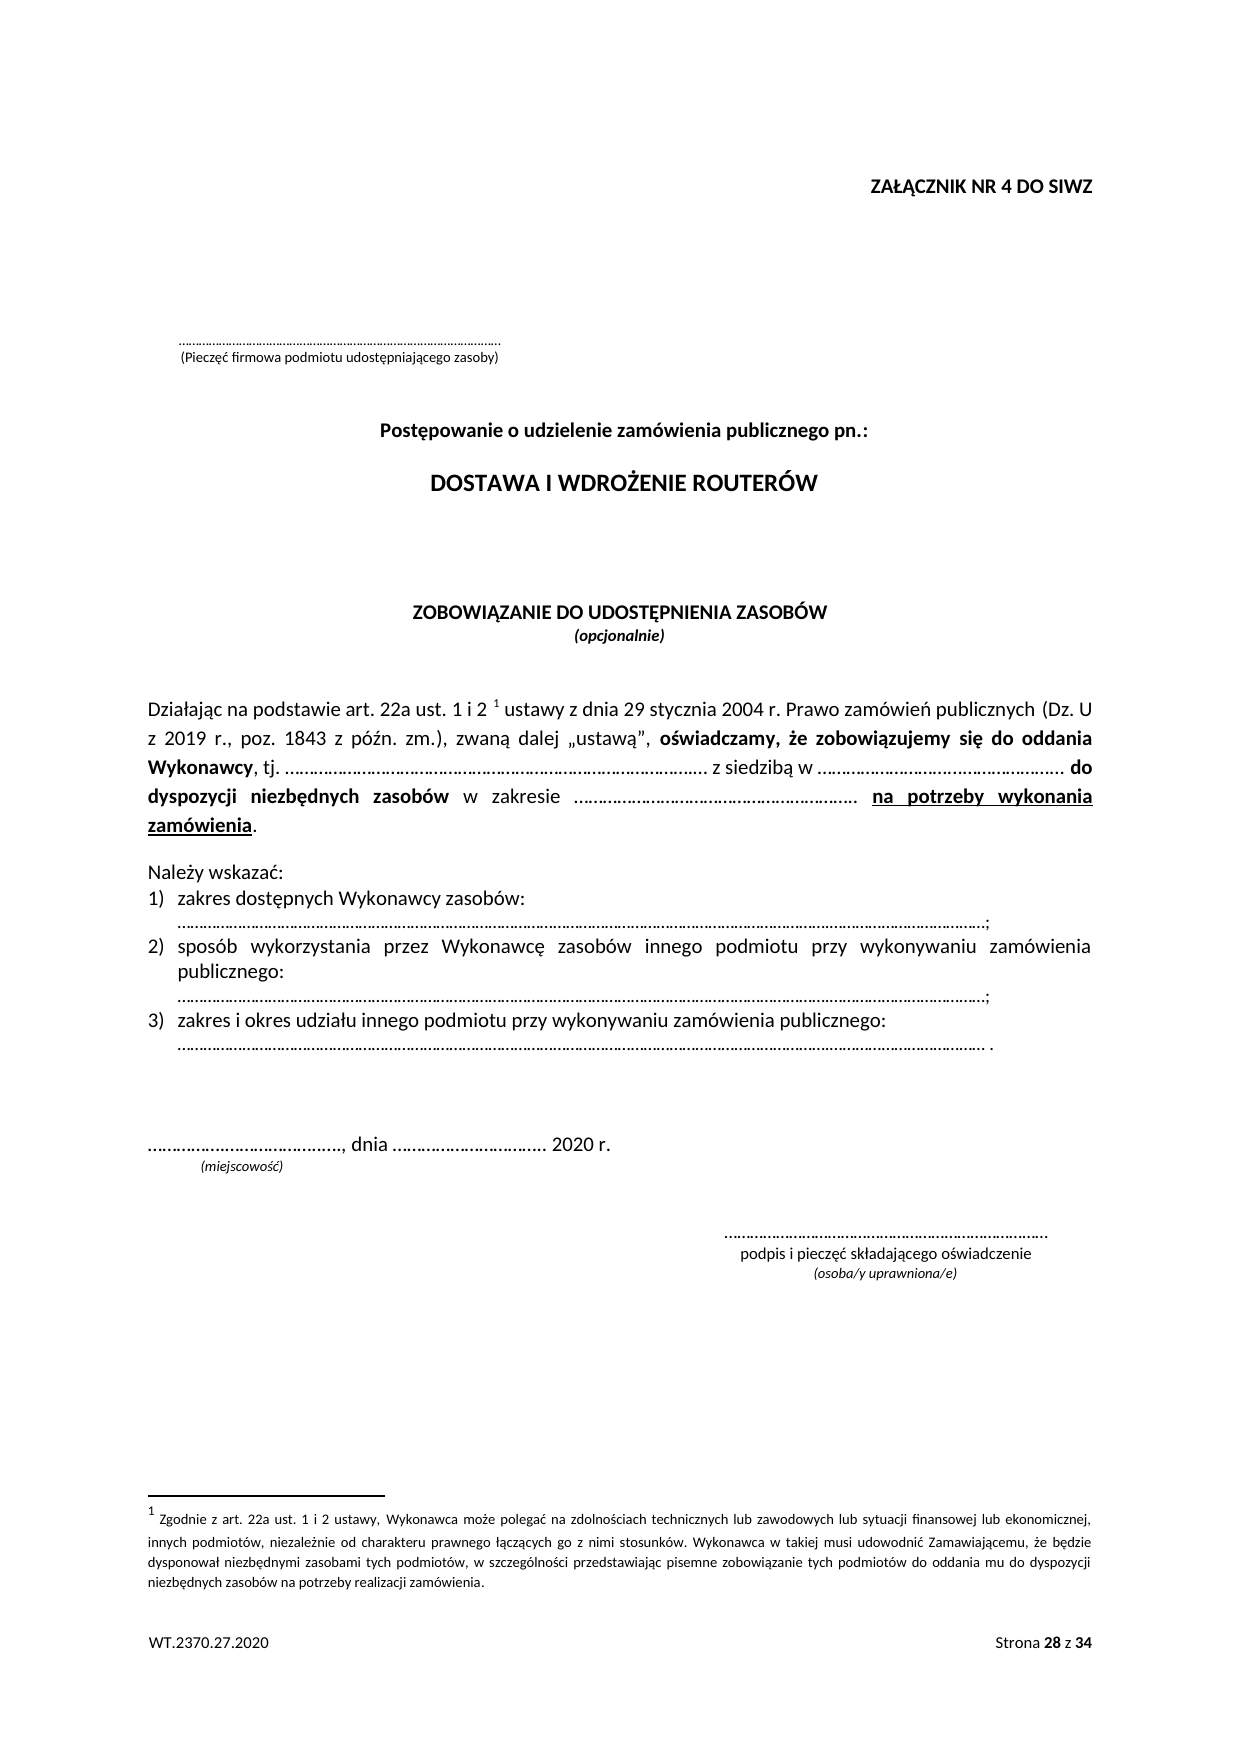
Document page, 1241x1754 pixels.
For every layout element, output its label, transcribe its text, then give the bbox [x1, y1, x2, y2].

text (opcjonalnie) [148, 625, 1093, 645]
text Postępowanie o udzielenie zamówienia publicznego pn.: [177, 417, 1071, 443]
text …………………………………………………………………………………………………………………………………….………………………………; [177, 910, 1093, 933]
text podpis i pieczęć składającego oświadczenie (osoba/y uprawniona/e) [679, 1244, 1093, 1282]
text (Pieczęć firmowa podmiotu udostępniającego zasoby) [148, 349, 532, 366]
list sposób wykorzystania przez Wykonawcę zasobów innego podmiotu przy wykonywaniu zamówienia publicznego: [148, 933, 1093, 984]
text …………………………………………………………………………………… [148, 331, 531, 349]
text Należy wskazać: [148, 859, 1093, 885]
text ………………………………………………………………… [679, 1221, 1093, 1244]
text …………….………………..…., dnia ………………………….. 2020 r. [148, 1132, 1093, 1157]
text …………………………………………………………………………………………………………………………………….………………………………; [177, 984, 1093, 1007]
text …………………………………………………………………………………………………………………………………….……………………………… . [177, 1032, 1093, 1055]
list zakres dostępnych Wykonawcy zasobów: [148, 885, 1093, 910]
text Działając na podstawie art. 22a ust. 1 i 2 ustawy z dnia 29 stycznia 2004 r. Prawo zamówień publicznych (Dz. U z 2019 r., poz. 1843 z późn. zm.), zwaną dalej „ustawą”, oświadczamy, że zobowiązujemy się do oddania Wykonawcy, tj. ………………………………………………………………………….… z siedzibą w ………………………...………………... do dyspozycji niezbędnych zasobów w zakresie ………………………………………………….. na potrzeby wykonania zamówienia. [148, 696, 1093, 838]
text ZOBOWIĄZANIE DO UDOSTĘPNIENIA ZASOBÓW [148, 599, 1093, 625]
text ZAŁĄCZNIK NR 4 DO SIWZ [148, 173, 1093, 198]
text DOSTAWA I WDROŻENIE ROUTERÓW [177, 467, 1071, 498]
list zakres i okres udziału innego podmiotu przy wykonywaniu zamówienia publicznego: [148, 1007, 1093, 1032]
text (miejscowość) [148, 1157, 1093, 1175]
